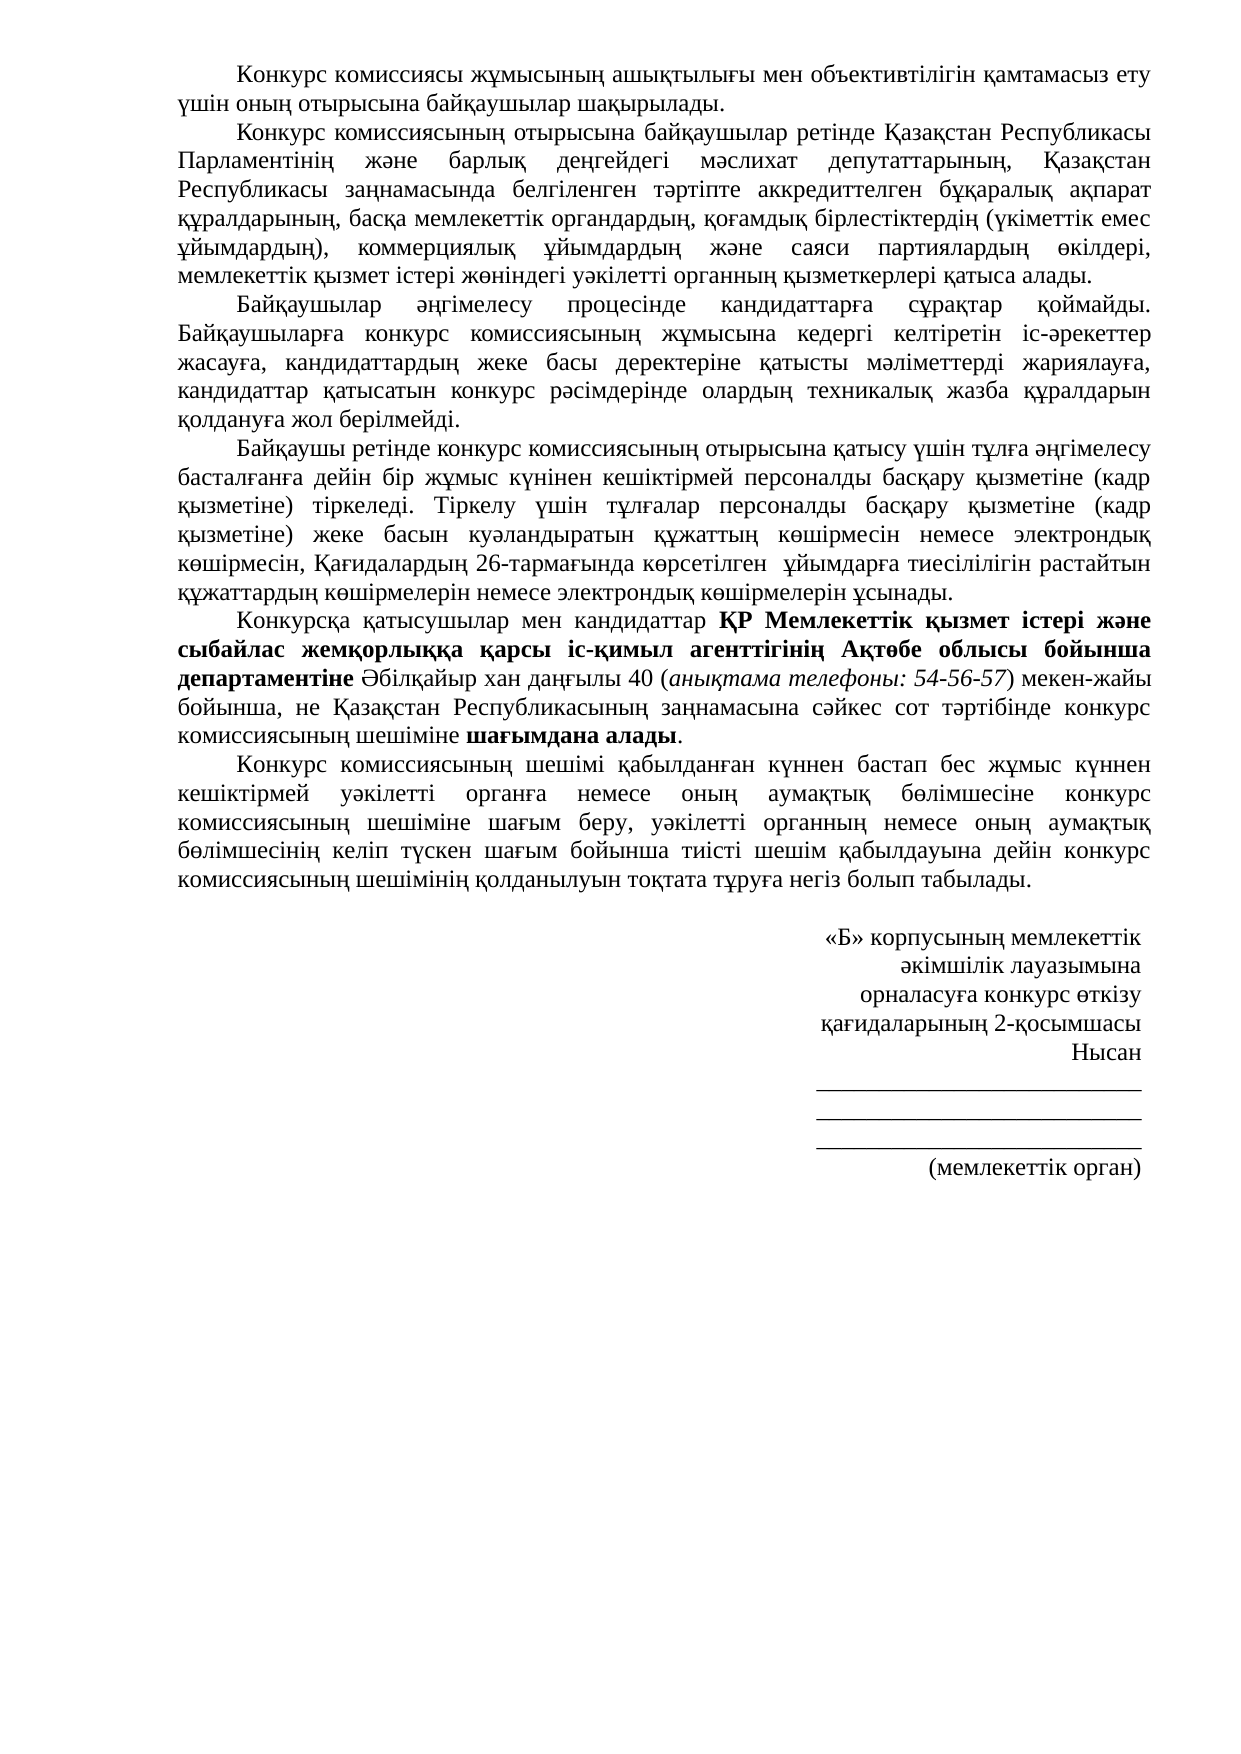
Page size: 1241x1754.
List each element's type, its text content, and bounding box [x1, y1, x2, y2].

text «Б» корпусының мемлекеттік [177, 922, 1141, 950]
text Конкурсқа қатысушылар мен кандидаттар ҚР Мемлекеттік қызмет істері және сыбайлас жемқорлыққа қарсы іс-қимыл агенттігінің Ақтөбе облысы бойынша департаментіне Әбілқайыр хан даңғылы 40 (анықтама телефоны: 54-56-57) мекен-жайы бойынша, не Қазақстан Республикасының заңнамасына сәйкес сот тәртiбiнде конкурс комиссиясының шешiмiне шағымдана алады. [177, 605, 1152, 749]
text __________________________ [177, 1065, 1141, 1094]
text Конкурс комиссиясының шешімі қабылданған күннен бастап бес жұмыс күннен кешіктірмей уәкiлеттi органға немесе оның аумақтық бөлiмшесiне конкурс комиссиясының шешіміне шағым беру, уәкiлеттi органның немесе оның аумақтық бөлiмшесiнiң келіп түскен шағым бойынша тиісті шешім қабылдауына дейін конкурс комиссиясының шешімінің қолданылуын тоқтата тұруға негіз болып табылады. [177, 749, 1152, 893]
text орналасуға конкурс өткізу [177, 979, 1141, 1008]
text Конкурс комиссиясының отырысына байқаушылар ретінде Қазақстан Республикасы Парламентінің және барлық деңгейдегі мәслихат депутаттарының, Қазақстан Республикасы заңнамасында белгіленген тәртіпте аккредиттелген бұқаралық ақпарат құралдарының, басқа мемлекеттік органдардың, қоғамдық бірлестіктердің (үкіметтік емес ұйымдардың), коммерциялық ұйымдардың және саяси партиялардың өкілдері, мемлекеттік қызмет істері жөніндегі уәкілетті органның қызметкерлері қатыса алады. [177, 117, 1152, 289]
text Конкурс комиссиясы жұмысының ашықтылығы мен объективтілігін қамтамасыз ету үшін оның отырысына байқаушылар шақырылады. [177, 59, 1152, 117]
text __________________________ [177, 1094, 1141, 1123]
text Байқаушылар әңгімелесу процесінде кандидаттарға сұрақтар қоймайды. Байқаушыларға конкурс комиссиясының жұмысына кедергі келтіретін іс-әрекеттер жасауға, кандидаттардың жеке басы деректеріне қатысты мәліметтерді жариялауға, кандидаттар қатысатын конкурс рәсімдерінде олардың техникалық жазба құралдарын қолдануға жол берілмейді. [177, 289, 1152, 433]
text Нысан [177, 1037, 1141, 1065]
text әкімшілік лауазымына [177, 950, 1141, 979]
text (мемлекеттік орган) [177, 1152, 1141, 1180]
text __________________________ [177, 1123, 1141, 1152]
text Байқаушы ретінде конкурс комиссиясының отырысына қатысу үшін тұлға әңгімелесу басталғанға дейін бір жұмыс күнінен кешіктірмей персоналды басқару қызметіне (кадр қызметіне) тіркеледі. Тіркелу үшін тұлғалар персоналды басқару қызметіне (кадр қызметіне) жеке басын куәландыратын құжаттың көшірмесін немесе электрондық көшірмесін, Қағидалардың 26-тармағында көрсетілген ұйымдарға тиесілілігін растайтын құжаттардың көшірмелерін немесе электрондық көшірмелерін ұсынады. [177, 433, 1152, 605]
text қағидаларының 2-қосымшасы [177, 1008, 1141, 1037]
